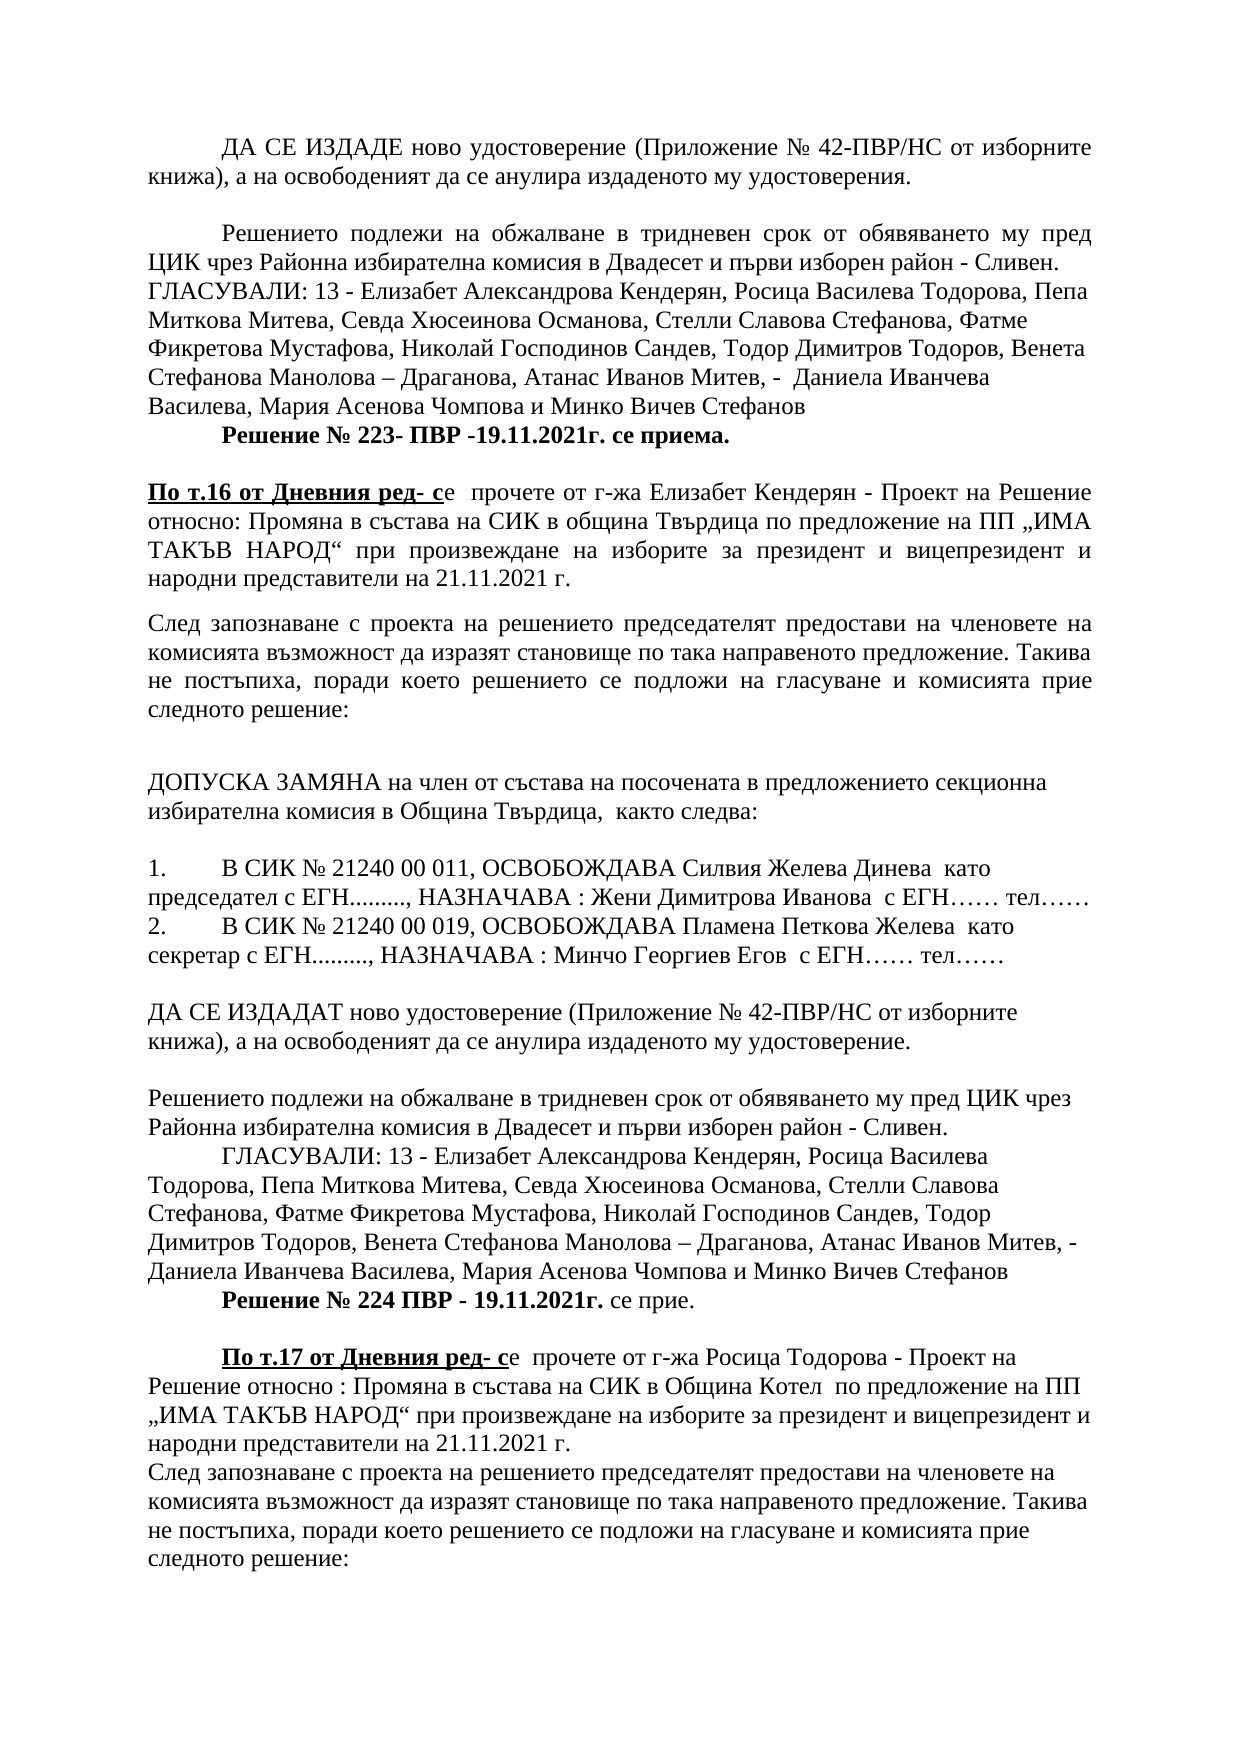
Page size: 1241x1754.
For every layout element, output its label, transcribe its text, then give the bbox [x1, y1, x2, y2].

text Решение № 223- ПВР -19.11.2021г. се приема. [148, 420, 1093, 448]
text След запознаване с проекта на решението председателят предостави на членовете на комисията възможност да изразят становище по така направеното предложение. Такива не постъпиха, поради което решението се подложи на гласуване и комисията прие следното решение: [148, 1457, 1093, 1572]
text 2. В СИК № 21240 00 019, ОСВОБОЖДАВА Пламена Петкова Желева като секретар с ЕГН........., НАЗНАЧАВА : Минчо Георгиев Егов с ЕГН…… тел…… [148, 911, 1093, 968]
text ГЛАСУВАЛИ: 13 - Елизабет Александрова Кендерян, Росица Василева Тодорова, Пепа Миткова Митева, Севда Хюсеинова Османова, Стелли Славова Стефанова, Фатме Фикретова Мустафова, Николай Господинов Сандев, Тодор Димитров Тодоров, Венета Стефанова Манолова – Драганова, Атанас Иванов Митев, - Даниела Иванчева Василева, Мария Асенова Чомпова и Mинко Вичев Стефанов [148, 276, 1093, 420]
text Решението подлежи на обжалване в тридневен срок от обявяването му пред ЦИК чрез Районна избирателна комисия в Двадесет и първи изборен район - Сливен. [148, 1083, 1093, 1141]
text ДА СЕ ИЗДАДЕ ново удостоверение (Приложение № 42-ПВР/НС от изборните книжа), а на освободеният да се анулира издаденото му удостоверения. [148, 132, 1093, 190]
text След запознаване с проекта на решението председателят предостави на членовете на комисията възможност да изразят становище по така направеното предложение. Такива не постъпиха, поради което решението се подложи на гласуване и комисията прие следното решение: [148, 608, 1093, 723]
text По т.17 от Дневния ред- се прочете от г-жа Росица Тодорова - Проект на Решение относно : Промяна в състава на СИК в Община Котел по предложение на ПП „ИМА ТАКЪВ НАРОД“ при произвеждане на изборите за президент и вицепрезидент и народни представители на 21.11.2021 г. [148, 1342, 1093, 1457]
text 1. В СИК № 21240 00 011, ОСВОБОЖДАВА Силвия Желева Динева като председател с ЕГН........., НАЗНАЧАВА : Жени Димитрова Иванова с ЕГН…… тел…… [148, 853, 1093, 911]
text ДОПУСКА ЗАМЯНА на член от състава на посочената в предложението секционна избирателна комисия в Община Твърдица, както следва: [148, 767, 1093, 825]
text ДА СЕ ИЗДАДAТ ново удостоверение (Приложение № 42-ПВР/НС от изборните книжа), а на освободеният да се анулира издаденото му удостоверение. [148, 997, 1093, 1055]
text ГЛАСУВАЛИ: 13 - Елизабет Александрова Кендерян, Росица Василева Тодорова, Пепа Миткова Митева, Севда Хюсеинова Османова, Стелли Славова Стефанова, Фатме Фикретова Мустафова, Николай Господинов Сандев, Тодор Димитров Тодоров, Венета Стефанова Манолова – Драганова, Атанас Иванов Митев, - Даниела Иванчева Василева, Мария Асенова Чомпова и Mинко Вичев Стефанов Решение № 224 ПВР - 19.11.2021г. се прие. [148, 1141, 1093, 1313]
text Решението подлежи на обжалване в тридневен срок от обявяването му пред ЦИК чрез Районна избирателна комисия в Двадесет и първи изборен район - Сливен. [148, 218, 1093, 276]
text По т.16 от Дневния ред- се прочете от г-жа Елизабет Кендерян - Проект на Решение относно: Промяна в състава на СИК в община Твърдица по предложение на ПП „ИМА ТАКЪВ НАРОД“ при произвеждане на изборите за президент и вицепрезидент и народни представители на 21.11.2021 г. [148, 477, 1093, 592]
